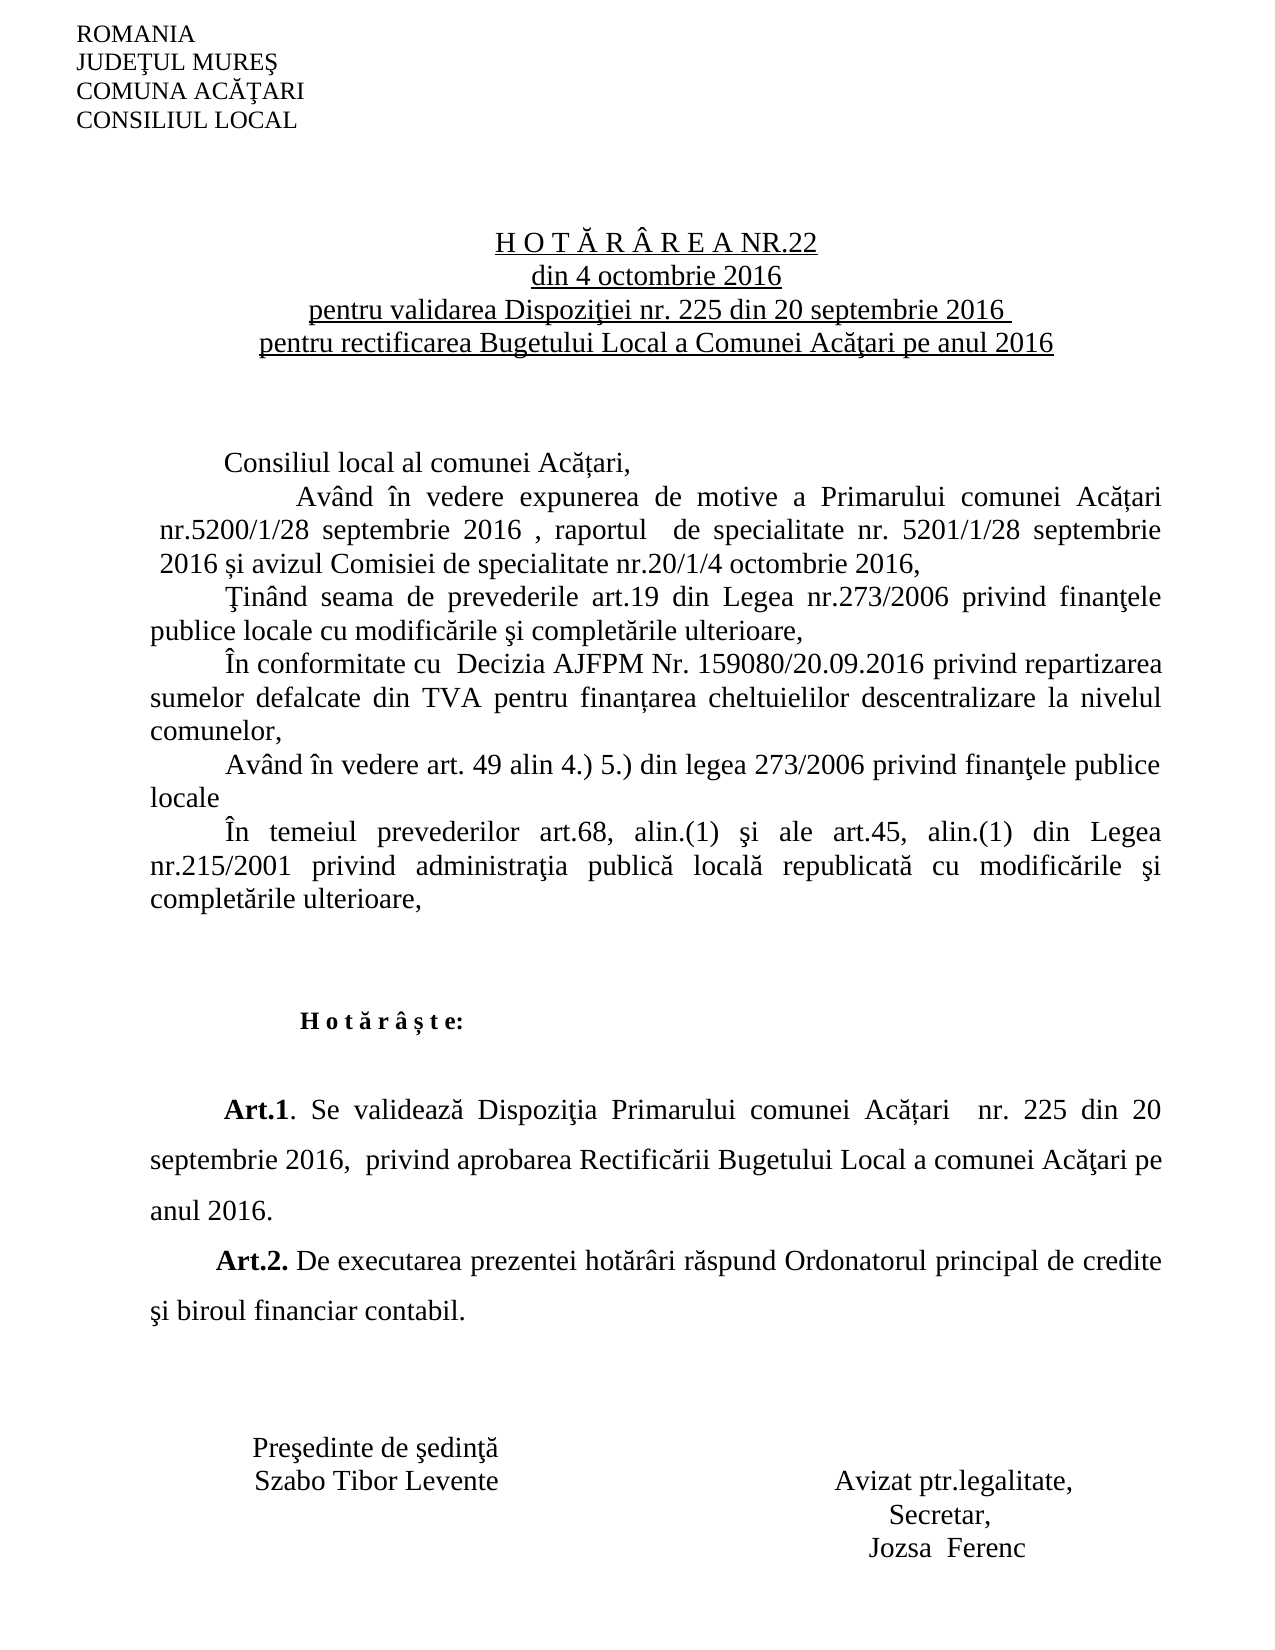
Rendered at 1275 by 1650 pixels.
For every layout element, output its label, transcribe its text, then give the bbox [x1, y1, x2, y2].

text pentru validarea Dispoziţiei nr. 225 din 20 septembrie 2016 [150, 292, 1162, 325]
text Având în vedere expunerea de motive a Primarului comunei Acățari nr.5200/1/28 septembrie 2016 , raportul de specialitate nr. 5201/1/28 septembrie 2016 și avizul Comisiei de specialitate nr.20/1/4 octombrie 2016, [159, 479, 1162, 579]
text Secretar, [150, 1497, 1162, 1531]
text Art.1. Se validează Dispoziţia Primarului comunei Acățari nr. 225 din 20 septembrie 2016, privind aprobarea Rectificării Bugetului Local a comunei Acăţari pe anul 2016. [150, 1092, 1162, 1226]
text CONSILIUL LOCAL [76, 105, 1162, 134]
text COMUNA ACĂŢARI [76, 76, 1162, 105]
text Jozsa Ferenc [150, 1531, 1162, 1564]
text H O T Ă R Â R E A NR.22 [150, 225, 1162, 258]
text Ţinând seama de prevederile art.19 din Legea nr.273/2006 privind finanţele publice locale cu modificările şi completările ulterioare, [150, 579, 1162, 646]
text Szabo Tibor Levente Avizat ptr.legalitate, [150, 1463, 1162, 1497]
text H o t ă r â ș t e: [225, 1006, 1162, 1034]
text pentru rectificarea Bugetului Local a Comunei Acăţari pe anul 2016 [150, 325, 1162, 359]
text Art.2. De executarea prezentei hotărâri răspund Ordonatorul principal de credite şi biroul financiar contabil. [150, 1243, 1162, 1327]
text Preşedinte de şedinţă [150, 1430, 1162, 1463]
text Având în vedere art. 49 alin 4.) 5.) din legea 273/2006 privind finanţele publice locale [150, 747, 1162, 814]
text În conformitate cu Decizia AJFPM Nr. 159080/20.09.2016 privind repartizarea sumelor defalcate din TVA pentru finanțarea cheltuielilor descentralizare la nivelul comunelor, [150, 646, 1162, 747]
text Consiliul local al comunei Acățari, [150, 445, 1162, 479]
text JUDEŢUL MUREŞ [76, 47, 1162, 76]
text din 4 octombrie 2016 [150, 258, 1162, 292]
text În temeiul prevederilor art.68, alin.(1) şi ale art.45, alin.(1) din Legea nr.215/2001 privind administraţia publică locală republicată cu modificările şi completările ulterioare, [150, 814, 1162, 915]
text ROMANIA [76, 19, 1162, 47]
